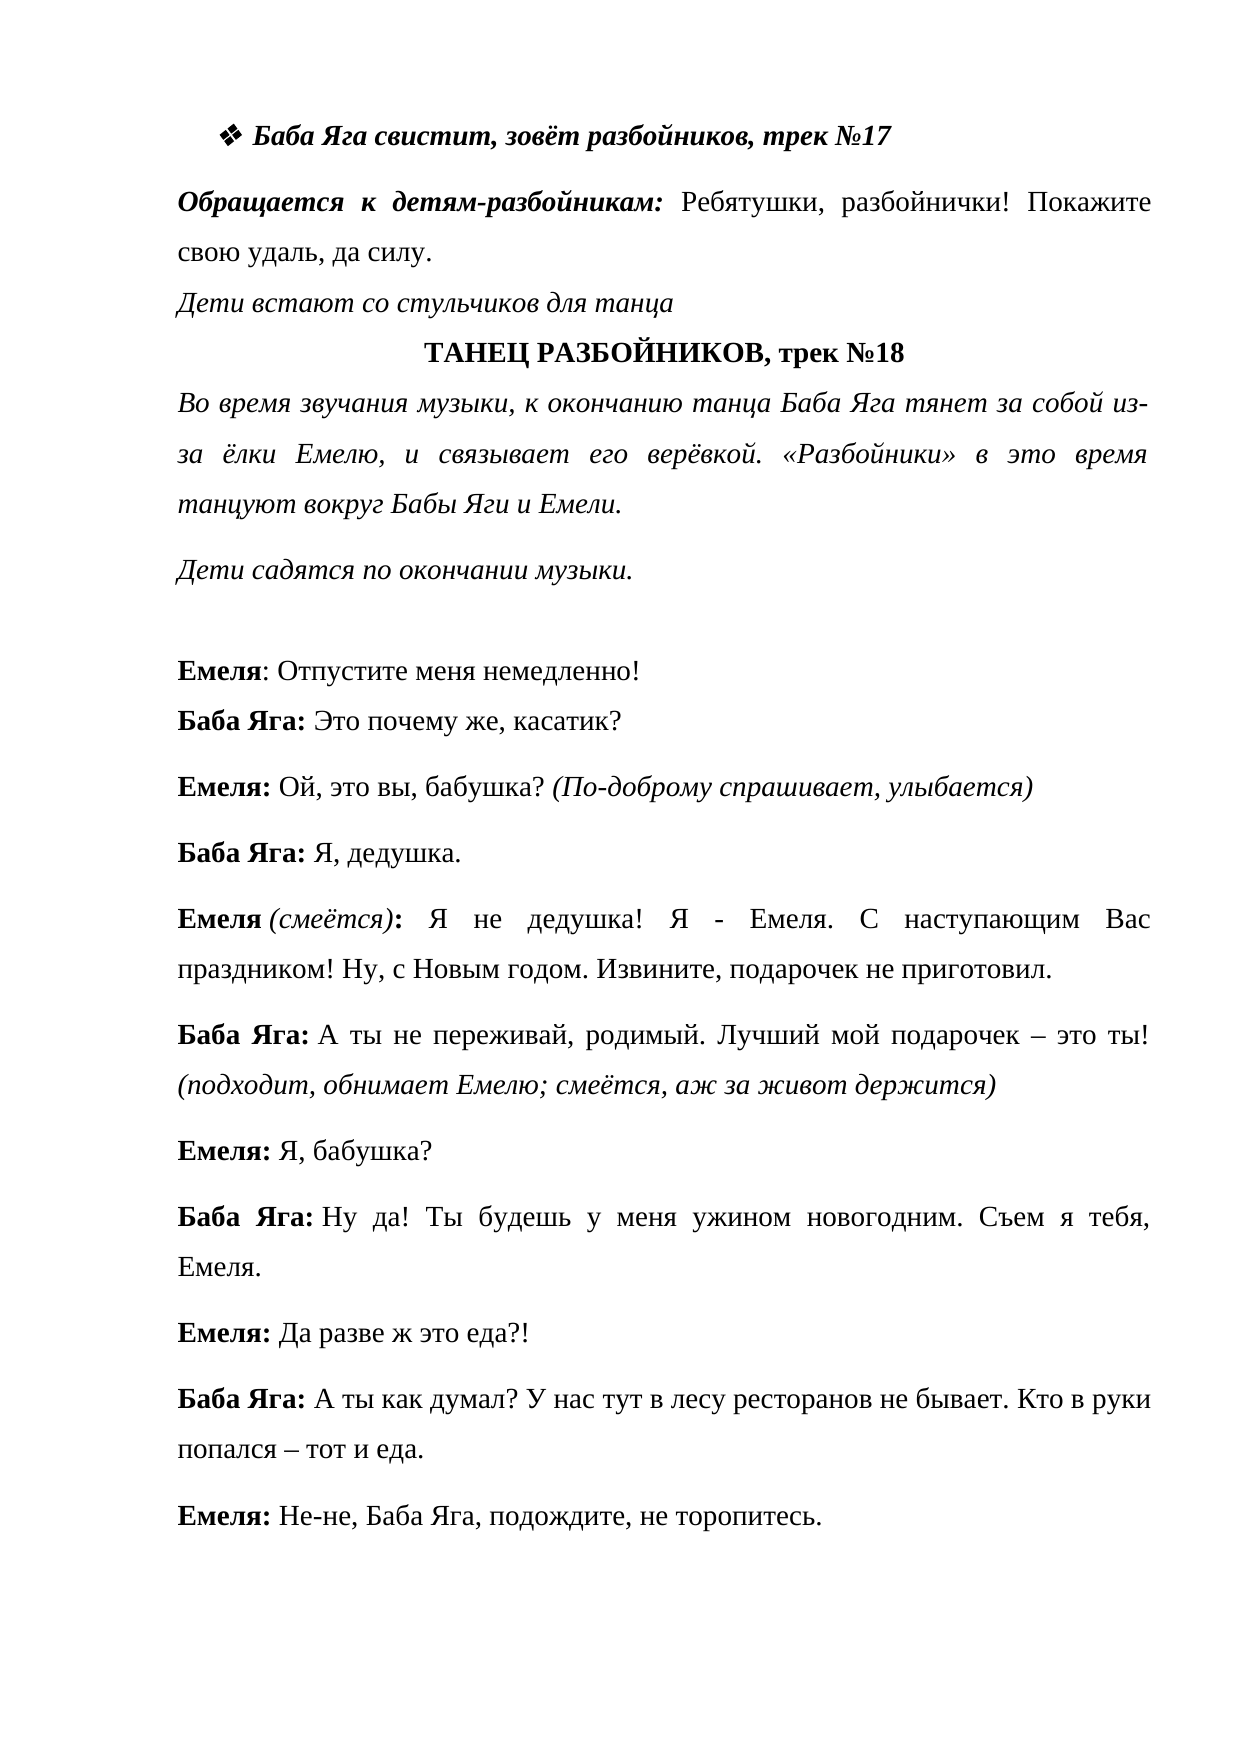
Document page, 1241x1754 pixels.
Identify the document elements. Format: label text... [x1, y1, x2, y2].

text Емеля: Ой, это вы, бабушка? (По-доброму спрашивает, улыбается) [177, 769, 1152, 802]
text Баба Яга: А ты как думал? У нас тут в лесу ресторанов не бывает. Кто в руки попался – тот и еда. [177, 1381, 1152, 1465]
text Баба Яга: Это почему же, касатик? [177, 703, 1152, 736]
text Обращается к детям-разбойникам: Ребятушки, разбойнички! Покажите свою удаль, да силу. [177, 184, 1152, 268]
text Баба Яга: Ну да! Ты будешь у меня ужином новогодним. Съем я тебя, Емеля. [177, 1199, 1152, 1283]
text Емеля: Да разве ж это еда?! [177, 1315, 1152, 1349]
list Баба Яга свистит, зовёт разбойников, трек №17 [215, 118, 1152, 152]
text Емеля: Отпустите меня немедленно! [177, 653, 1152, 686]
text ТАНЕЦ РАЗБОЙНИКОВ, трек №18 [177, 335, 1152, 369]
text Дети садятся по окончании музыки. [177, 552, 1152, 586]
text Баба Яга: А ты не переживай, родимый. Лучший мой подарочек – это ты! (подходит, обнимает Емелю; смеётся, аж за живот держится) [177, 1017, 1152, 1101]
text Емеля: Не-не, Баба Яга, подождите, не торопитесь. [177, 1498, 1152, 1531]
text Емеля: Я, бабушка? [177, 1133, 1152, 1167]
text Во время звучания музыки, к окончанию танца Баба Яга тянет за собой из-за ёлки Емелю, и связывает его верёвкой. «Разбойники» в это время танцуют вокруг Бабы Яги и Емели. [177, 385, 1152, 519]
text Емеля (смеётся): Я не дедушка! Я - Емеля. С наступающим Вас праздником! Ну, с Новым годом. Извините, подарочек не приготовил. [177, 901, 1152, 984]
text Баба Яга: Я, дедушка. [177, 835, 1152, 868]
text Дети встают со стульчиков для танца [177, 285, 1152, 318]
